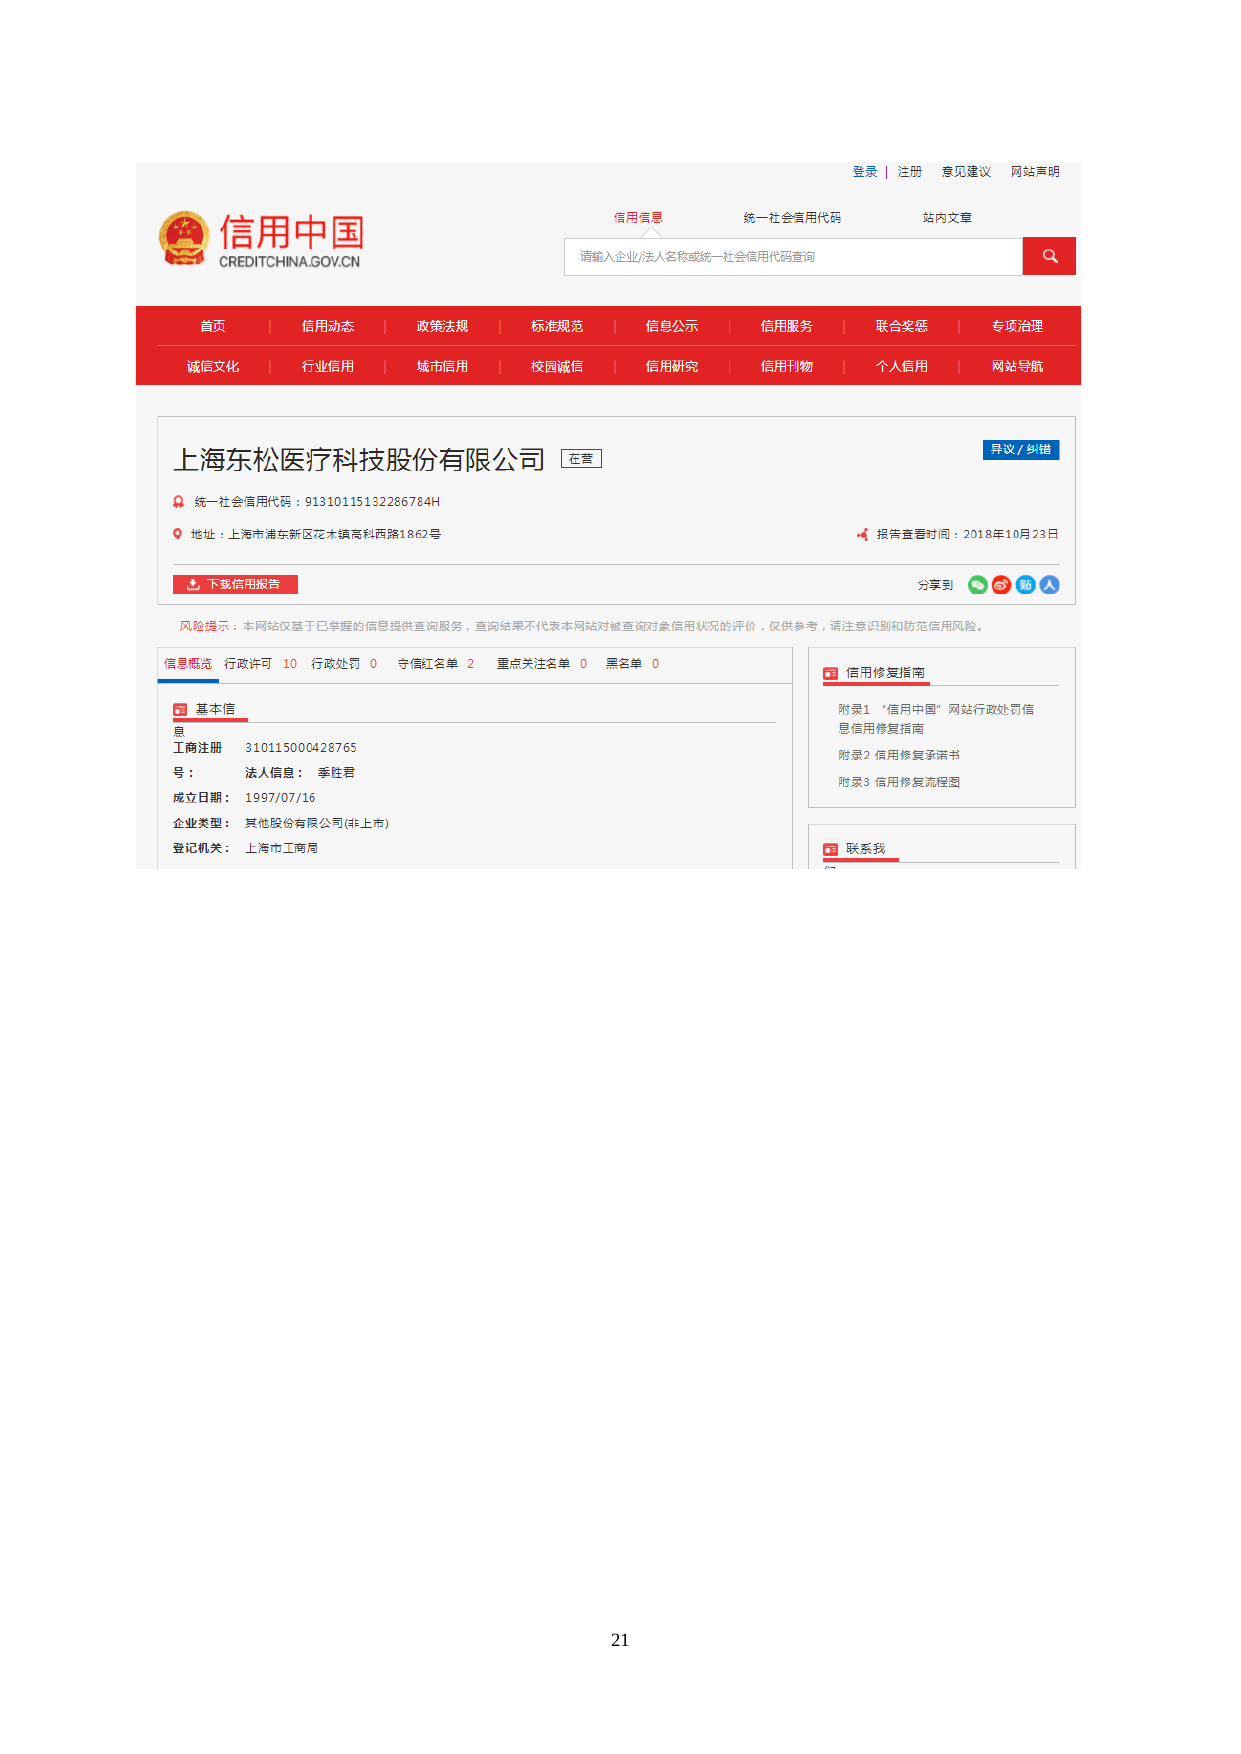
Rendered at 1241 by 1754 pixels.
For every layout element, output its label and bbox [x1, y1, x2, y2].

picture [135, 162, 1082, 869]
